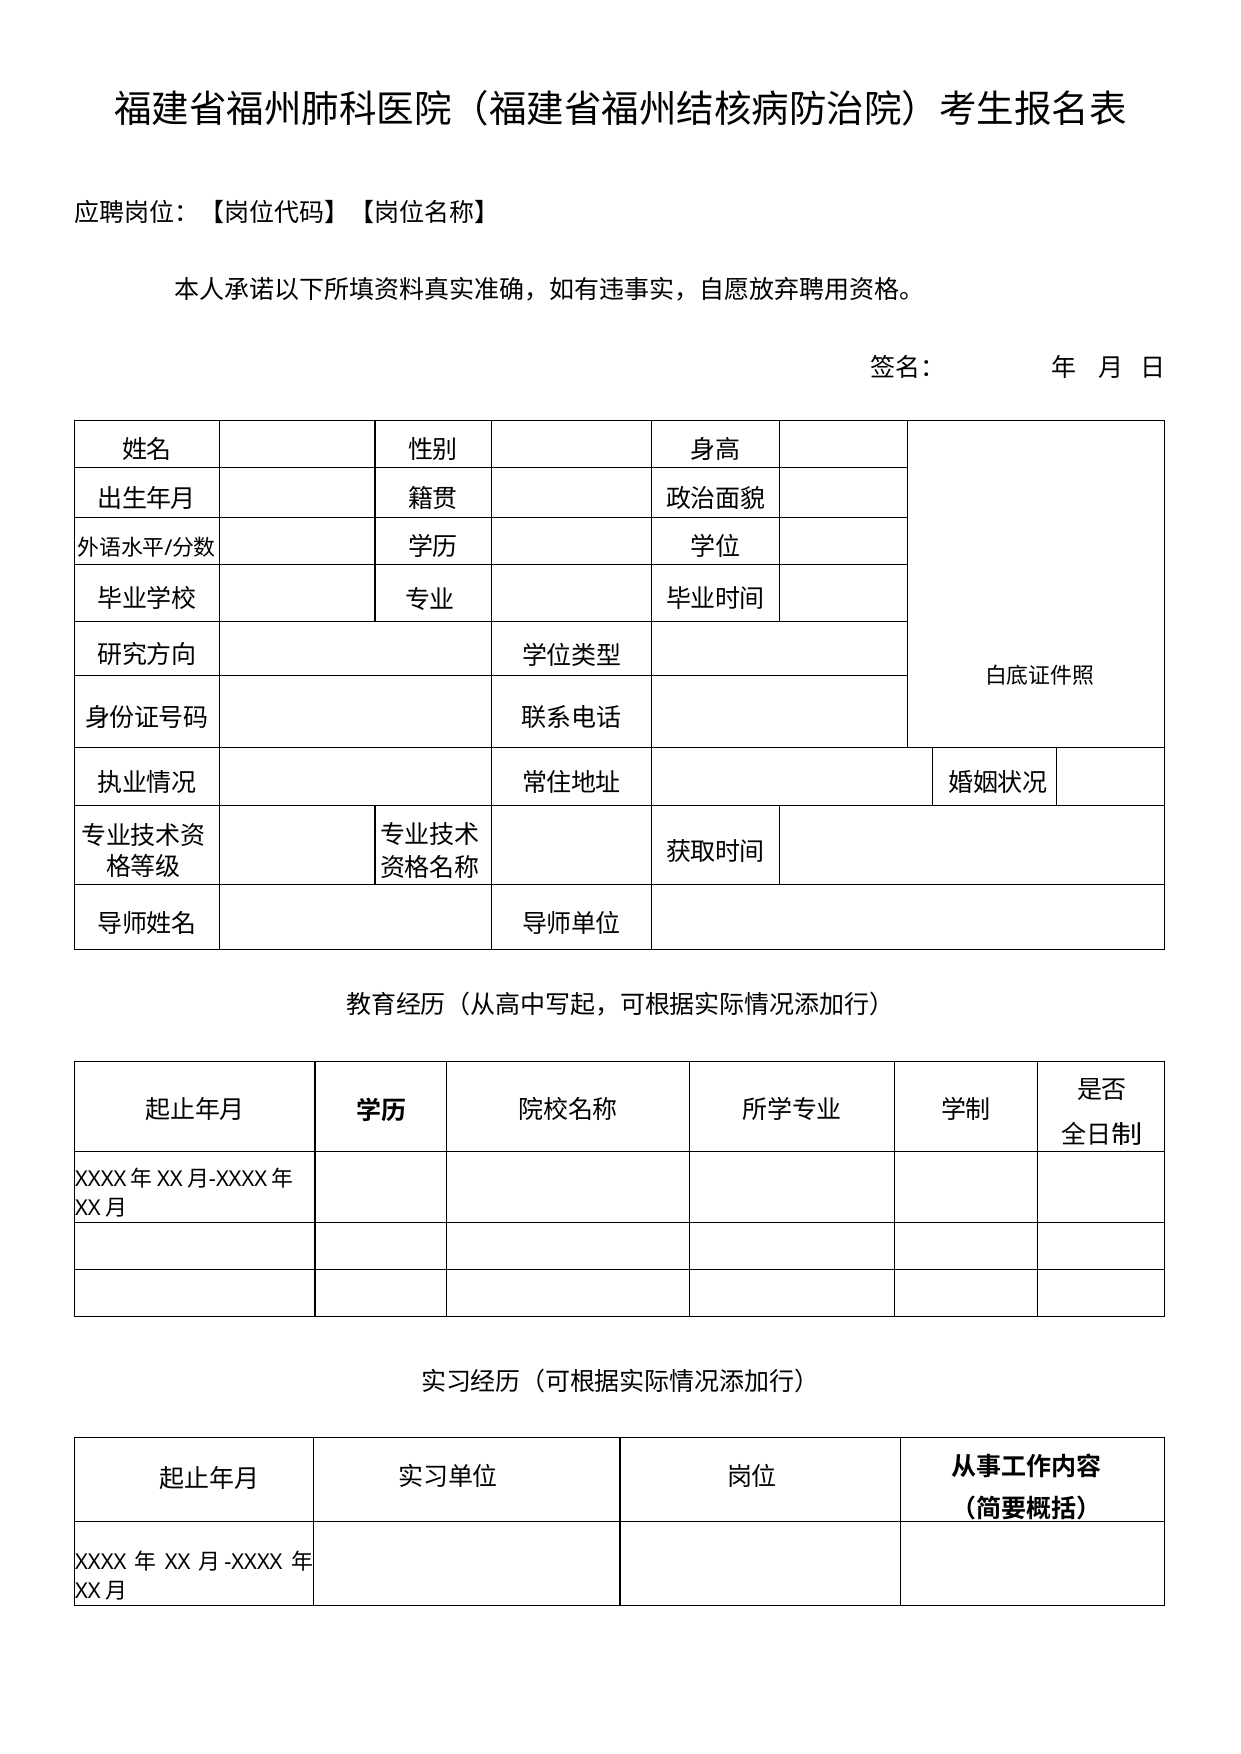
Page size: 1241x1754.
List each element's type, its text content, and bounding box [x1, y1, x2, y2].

table_cell [690, 1152, 894, 1222]
table_cell [492, 806, 651, 884]
table_cell [895, 1223, 1037, 1268]
table_header [492, 421, 651, 467]
table_cell 专业技术资 格等级 [75, 806, 219, 884]
table_cell [780, 518, 907, 564]
table_header [780, 421, 907, 467]
table_cell [621, 1522, 900, 1605]
table_cell [901, 1522, 1164, 1605]
table_header 白底证件照 [908, 421, 1164, 747]
table_cell 执业情况 [75, 748, 219, 805]
table_cell [1038, 1223, 1164, 1268]
table_cell 学位类型 [492, 622, 651, 675]
table_cell XXXX年XX月-XXXX年XX月 [75, 1152, 314, 1222]
table_cell [220, 885, 491, 949]
text 本人承诺以下所填资料真实准确，如有违事实，自愿放弃聘用资格。 [74, 270, 1166, 306]
table_cell 学位 [652, 518, 779, 564]
table_cell [895, 1152, 1037, 1222]
table_cell [1057, 748, 1164, 805]
table_cell [447, 1152, 689, 1222]
table_cell [220, 518, 374, 564]
table_cell [895, 1270, 1037, 1316]
table_cell [652, 676, 907, 747]
text 应聘岗位：【岗位代码】【岗位名称】 [74, 193, 1166, 229]
table_header 学制 [895, 1062, 1037, 1151]
table_cell [492, 565, 651, 621]
table_cell [780, 806, 1164, 884]
table_cell 政治面貌 [652, 468, 779, 517]
table_header 所学专业 [690, 1062, 894, 1151]
table_cell 身份证号码 [75, 676, 219, 747]
table_cell [314, 1522, 619, 1605]
table_cell 专业 [376, 565, 491, 621]
table_cell [652, 622, 907, 675]
table_cell [690, 1223, 894, 1268]
table_cell 常住地址 [492, 748, 651, 805]
table_cell 毕业学校 [75, 565, 219, 621]
table_cell [220, 622, 491, 675]
table_cell [492, 518, 651, 564]
table_cell 籍贯 [376, 468, 491, 517]
table_cell 婚姻状况 [933, 748, 1056, 805]
table_header 起止年月 [75, 1062, 314, 1151]
text 教育经历（从高中写起，可根据实际情况添加行） [74, 987, 1166, 1020]
table_header 姓名 [75, 421, 219, 467]
table_cell [316, 1270, 446, 1316]
table_cell [220, 468, 374, 517]
table_header [220, 421, 374, 467]
table_cell 专业技术资格名称 [376, 806, 491, 884]
table_cell [220, 676, 491, 747]
table_cell [316, 1223, 446, 1268]
table_header 从事工作内容 （简要概括） [901, 1438, 1164, 1521]
table_cell [316, 1152, 446, 1222]
table_header 学历 [316, 1062, 446, 1151]
table_header 实习单位 [314, 1438, 619, 1521]
table_cell [220, 565, 374, 621]
table_cell 研究方向 [75, 622, 219, 675]
table_cell [1038, 1270, 1164, 1316]
table_cell [75, 1270, 314, 1316]
table_cell 毕业时间 [652, 565, 779, 621]
table_cell 出生年月 [75, 468, 219, 517]
table_cell [220, 748, 491, 805]
table_cell [447, 1223, 689, 1268]
text 福建省福州肺科医院（福建省福州结核病防治院）考生报名表 [74, 79, 1166, 133]
table_cell 联系电话 [492, 676, 651, 747]
table_cell [652, 885, 1164, 949]
table_header 岗位 [621, 1438, 900, 1521]
table_cell [652, 748, 932, 805]
table_header 起止年月 [75, 1438, 313, 1521]
table_cell [492, 468, 651, 517]
table_cell [75, 1223, 314, 1268]
table_cell 获取时间 [652, 806, 779, 884]
table_header 是否 全日制 [1038, 1062, 1164, 1151]
table_cell [780, 565, 907, 621]
table_cell 导师单位 [492, 885, 651, 949]
table_cell XXXX年XX月-XXXX年XX月 [75, 1522, 313, 1605]
table_cell [690, 1270, 894, 1316]
table_cell [220, 806, 374, 884]
table_cell [1038, 1152, 1164, 1222]
table_cell [447, 1270, 689, 1316]
table_header 性别 [376, 421, 491, 467]
table_header 院校名称 [447, 1062, 689, 1151]
text 签名： 年 月 日 [74, 347, 1166, 384]
text 实习经历（可根据实际情况添加行） [74, 1364, 1166, 1397]
table_header 身高 [652, 421, 779, 467]
table_cell 外语水平/分数 [75, 518, 219, 564]
table_cell 导师姓名 [75, 885, 219, 949]
table_cell [780, 468, 907, 517]
table_cell 学历 [376, 518, 491, 564]
